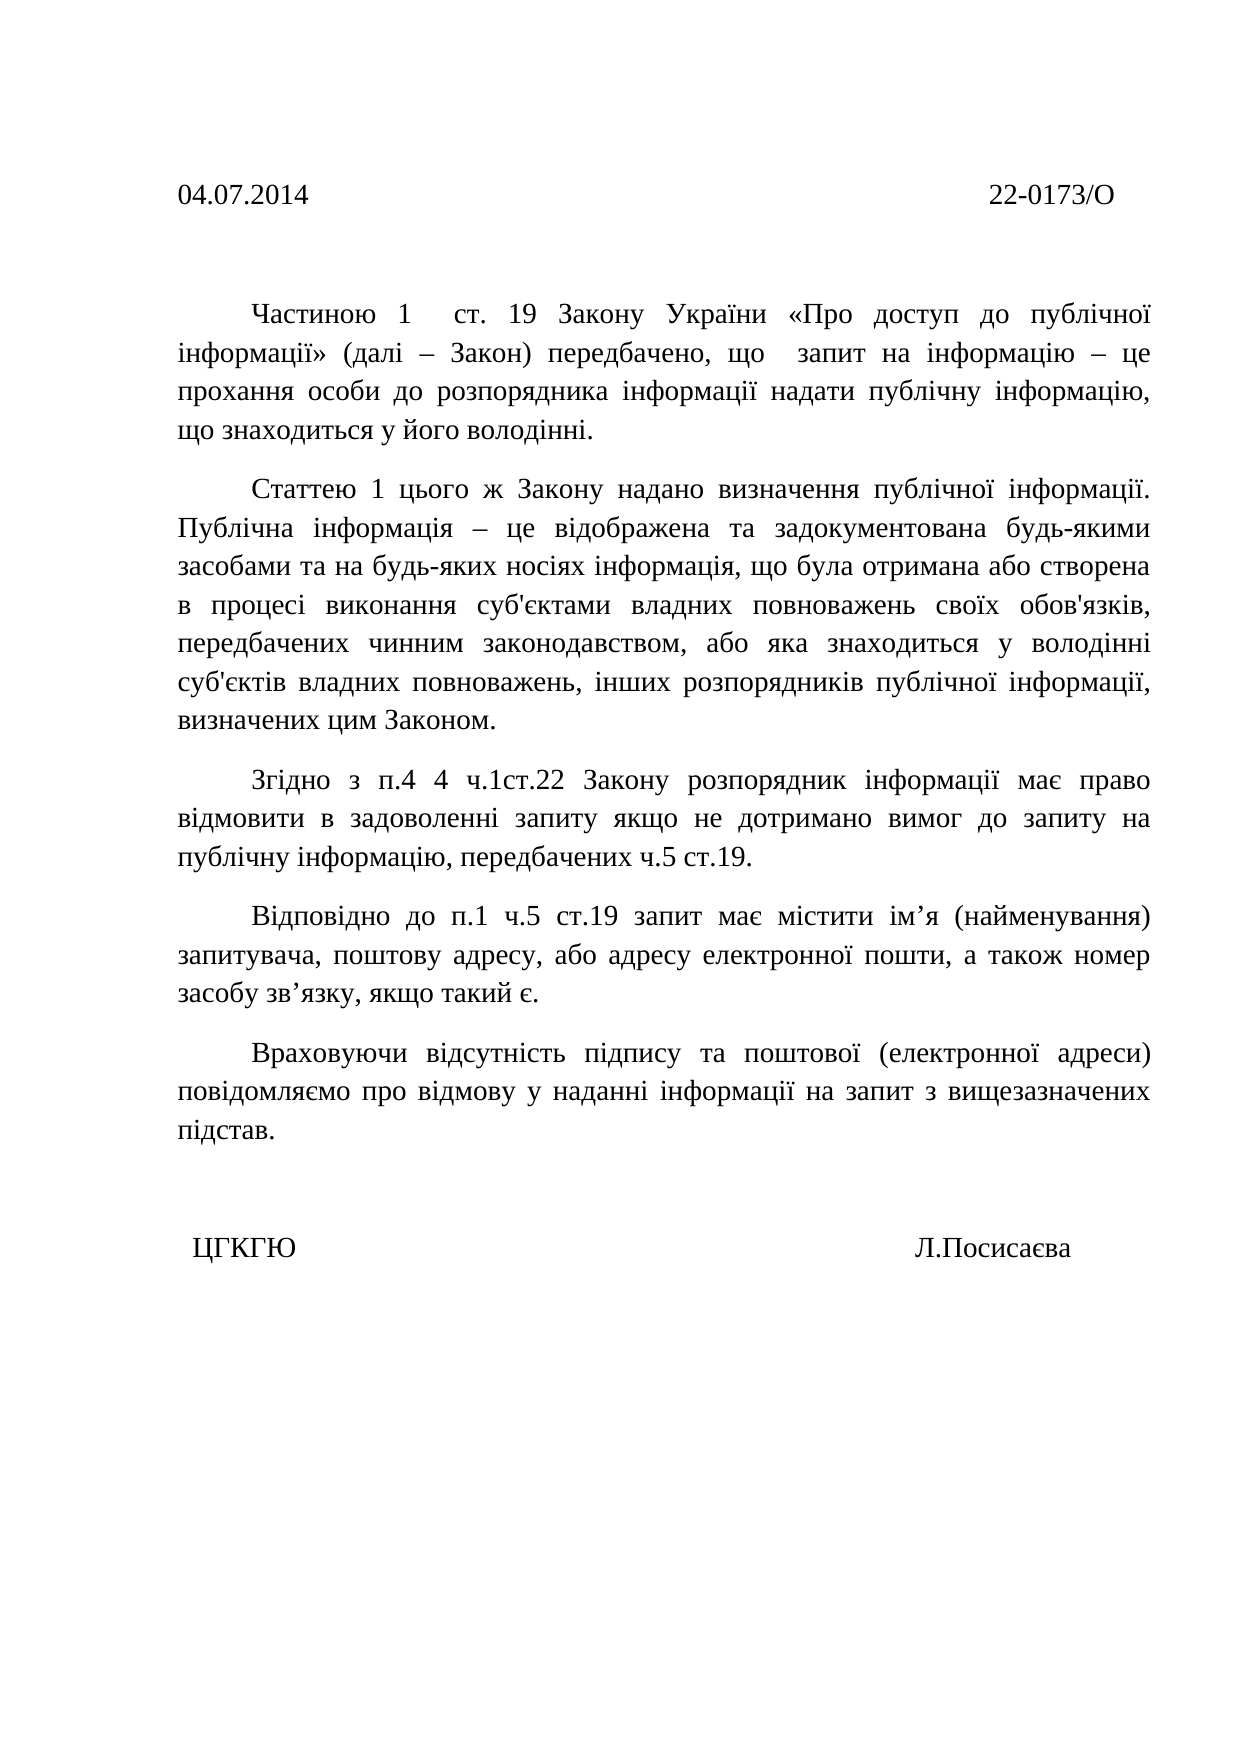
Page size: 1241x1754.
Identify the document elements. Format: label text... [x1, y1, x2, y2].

text Згідно з п.4 4 ч.1ст.22 Закону розпорядник інформації має право відмовити в задоволенні запиту якщо не дотримано вимог до запиту на публічну інформацію, передбачених ч.5 ст.19. [177, 762, 1152, 872]
text ЦГКГЮ Л.Посисаєва [177, 1231, 1152, 1264]
text Враховуючи відсутність підпису та поштової (електронної адреси) повідомляємо про відмову у наданні інформації на запит з вищезазначених підстав. [177, 1035, 1152, 1145]
text 04.07.2014 22-0173/О [177, 177, 1152, 211]
text Відповідно до п.1 ч.5 ст.19 запит має містити ім’я (найменування) запитувача, поштову адресу, або адресу електронної пошти, а також номер засобу зв’язку, якщо такий є. [177, 898, 1152, 1009]
text Частиною 1 ст. 19 Закону України «Про доступ до публічної інформації» (далі – Закон) передбачено, що запит на інформацію – це прохання особи до розпорядника інформації надати публічну інформацію, що знаходиться у його володінні. [177, 296, 1152, 445]
text Статтею 1 цього ж Закону надано визначення публічної інформації. Публічна інформація – це відображена та задокументована будь-якими засобами та на будь-яких носіях інформація, що була отримана або створена в процесі виконання суб'єктами владних повноважень своїх обов'язків, передбачених чинним законодавством, або яка знаходиться у володінні суб'єктів владних повноважень, інших розпорядників публічної інформації, визначених цим Законом. [177, 471, 1152, 736]
